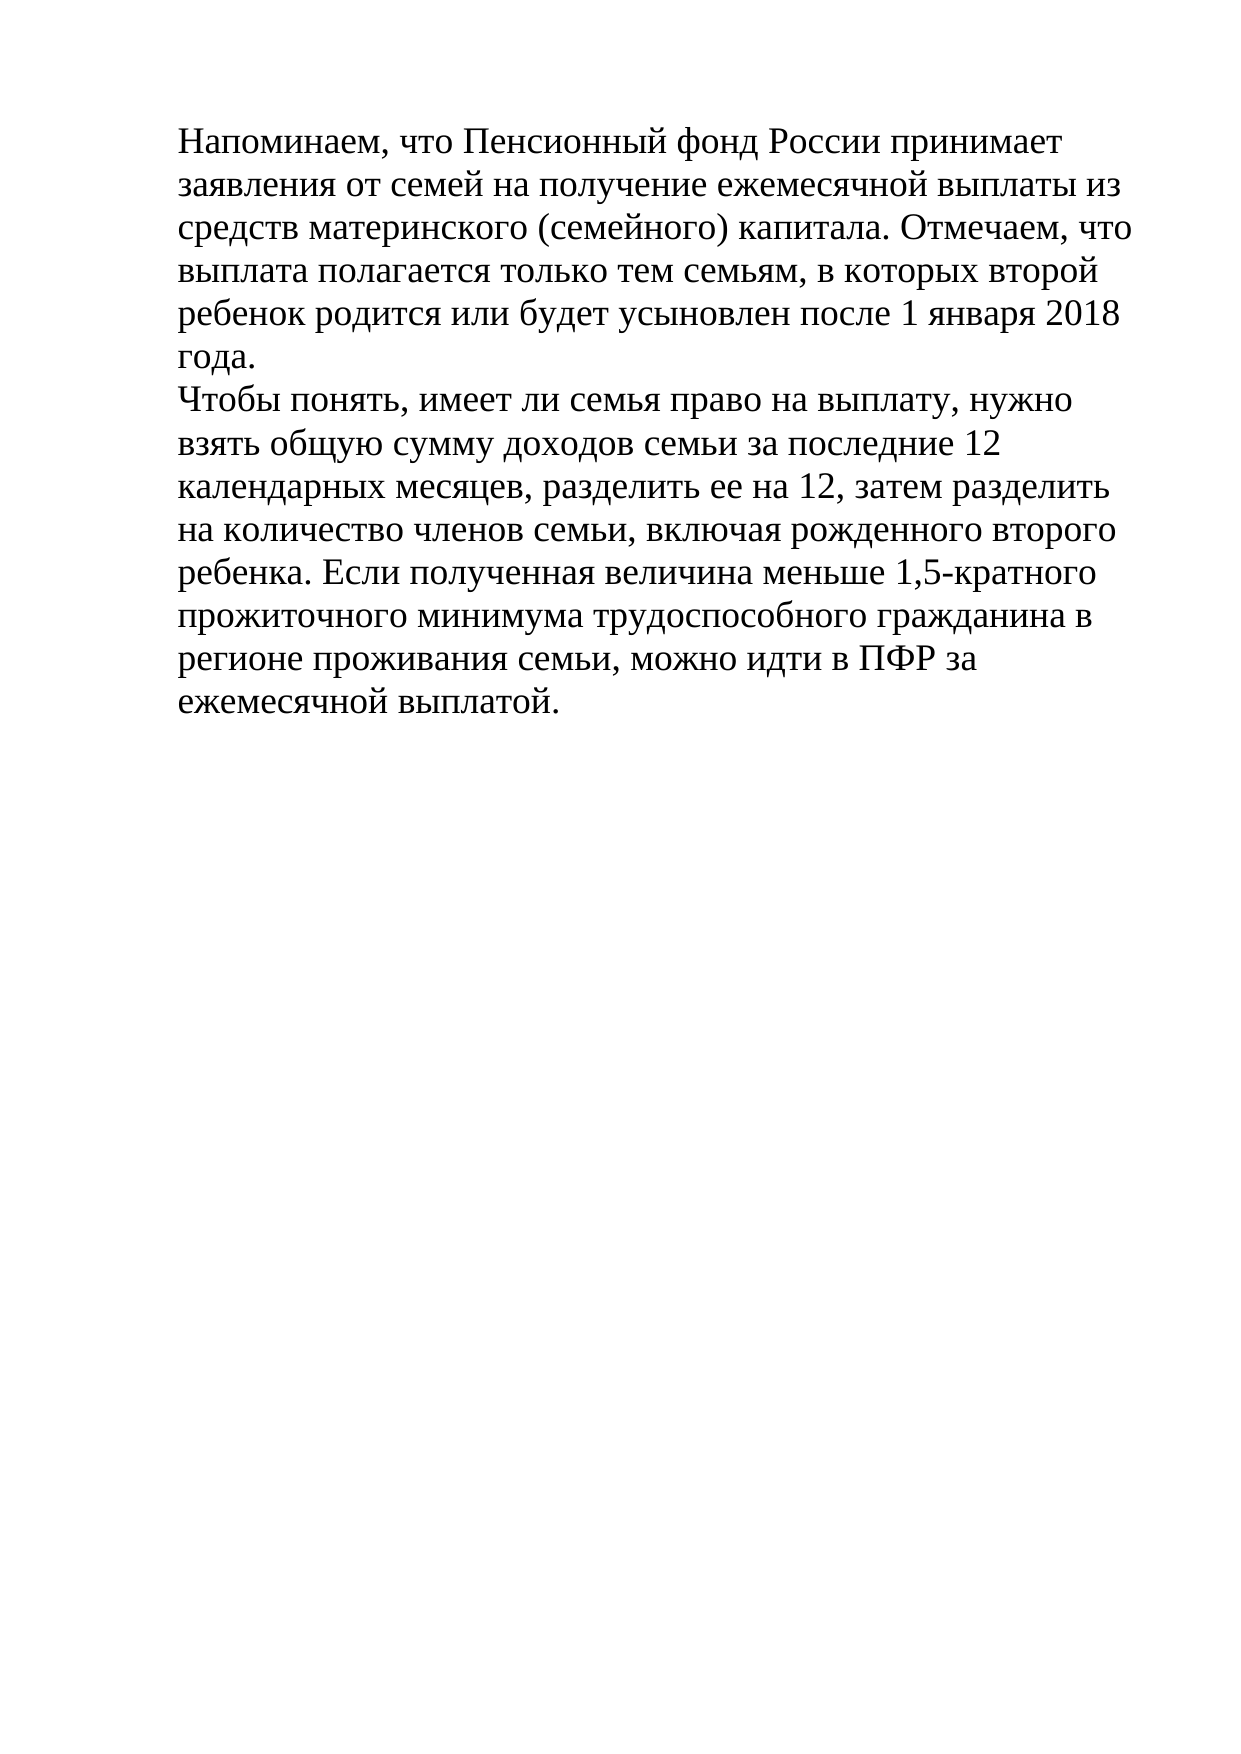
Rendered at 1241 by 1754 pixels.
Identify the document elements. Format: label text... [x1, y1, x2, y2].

text Напоминаем, что Пенсионный фонд России принимает заявления от семей на получение ежемесячной выплаты из средств материнского (семейного) капитала. Отмечаем, что выплата полагается только тем семьям, в которых второй ребенок родится или будет усыновлен после 1 января 2018 года. Чтобы понять, имеет ли семья право на выплату, нужно взять общую сумму доходов семьи за последние 12 календарных месяцев, разделить ее на 12, затем разделить на количество членов семьи, включая рожденного второго ребенка. Если полученная величина меньше 1,5-кратного прожиточного минимума трудоспособного гражданина в регионе проживания семьи, можно идти в ПФР за ежемесячной выплатой. [177, 118, 1152, 722]
